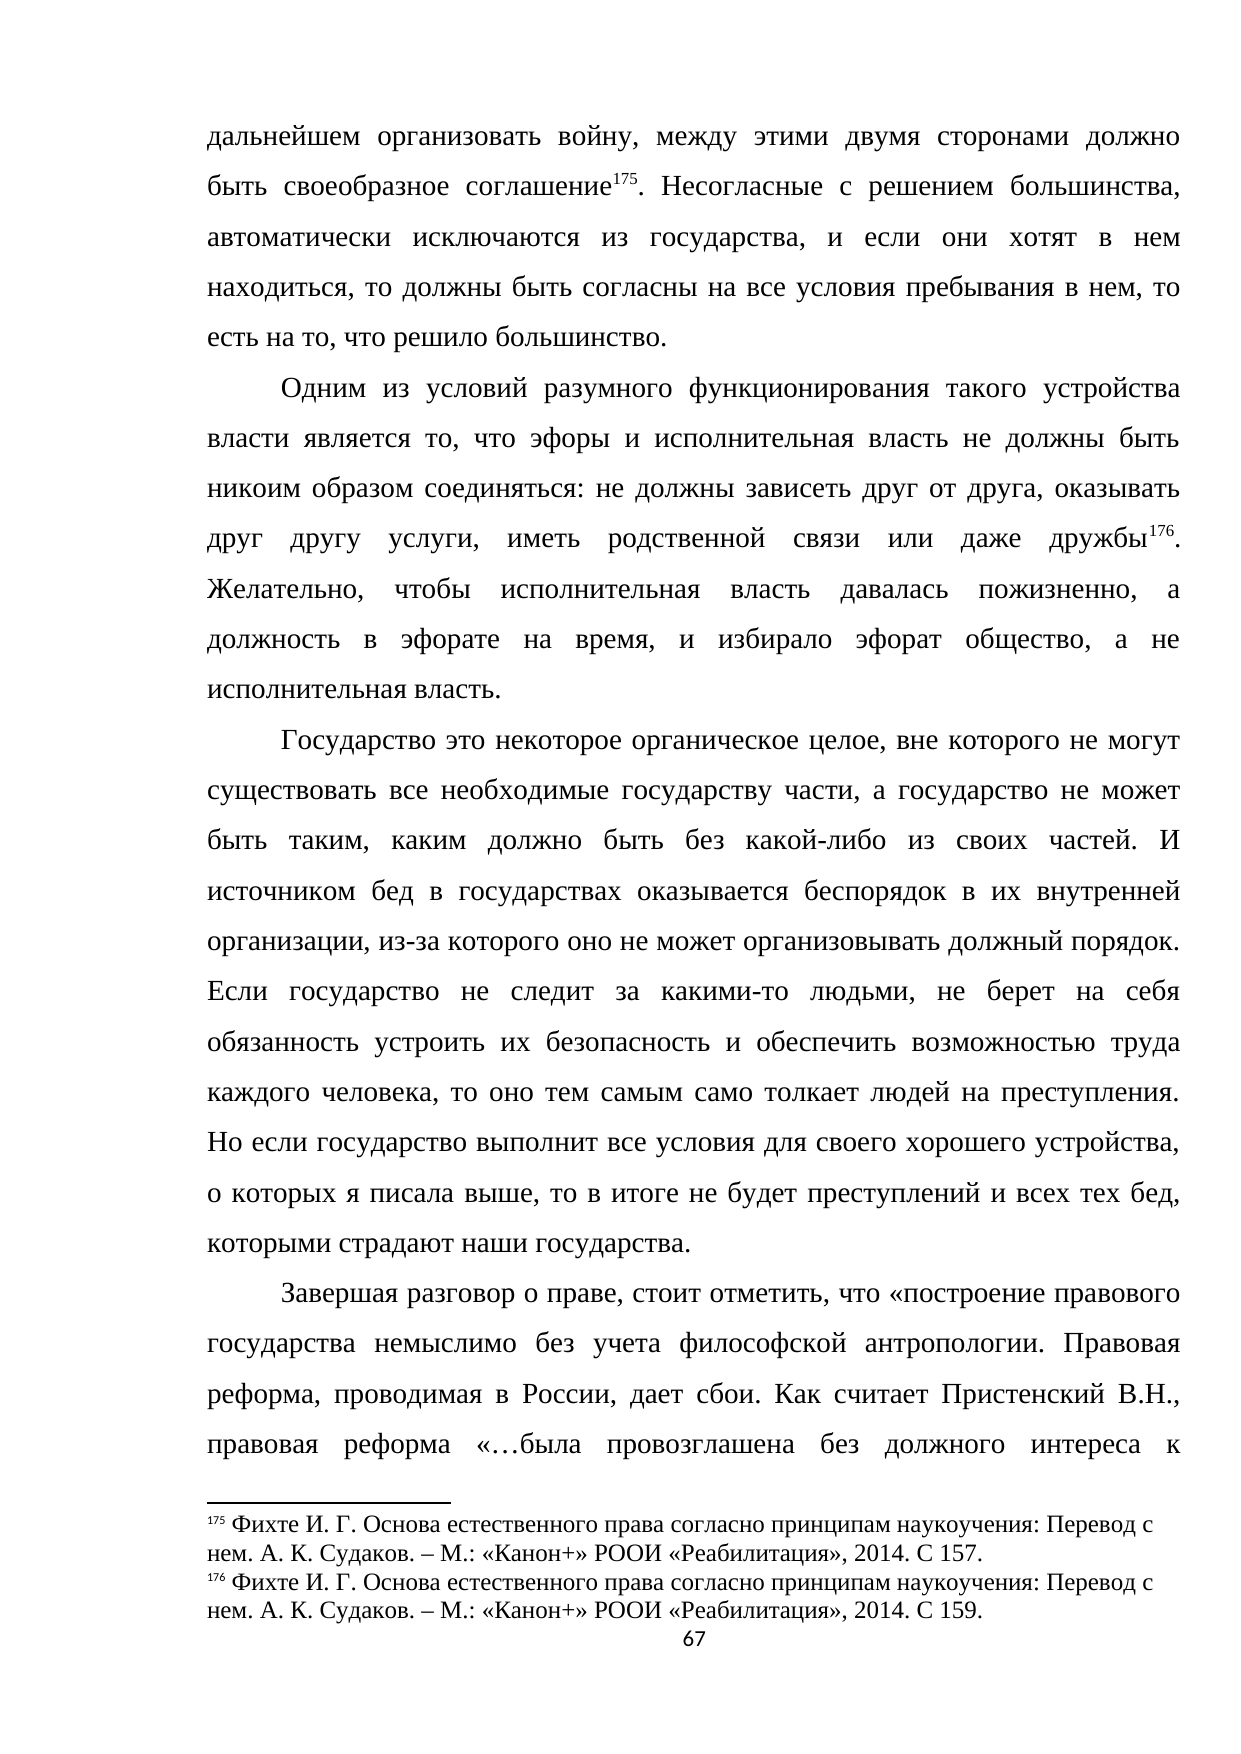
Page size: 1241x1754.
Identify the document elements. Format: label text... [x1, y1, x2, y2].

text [207, 1275, 1181, 1460]
text Государство это некоторое органическое целое, вне которого не могут существовать все необходимые государству части, а государство не может быть таким, каким должно быть без какой-либо из своих частей. И источником бед в государствах оказывается беспорядок в их внутренней организации, из-за которого оно не может организовывать должный порядок. Если государство не следит за какими-то людьми, не берет на себя обязанность устроить их безопасность и обеспечить возможностью труда каждого человека, то оно тем самым само толкает людей на преступления. Но если государство выполнит все условия для своего хорошего устройства, о которых я писала выше, то в итоге не будет преступлений и всех тех бед, которыми страдают наши государства. [207, 722, 1181, 1258]
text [207, 118, 1181, 353]
text Одним из условий разумного функционирования такого устройства власти является то, что эфоры и исполнительная власть не должны быть никоим образом соединяться: не должны зависеть друг от друга, оказывать друг другу услуги, иметь родственной связи или даже дружбы. Желательно, чтобы исполнительная власть давалась пожизненно, а должность в эфорате на время, и избирало эфорат общество, а не исполнительная власть. [207, 370, 1181, 705]
